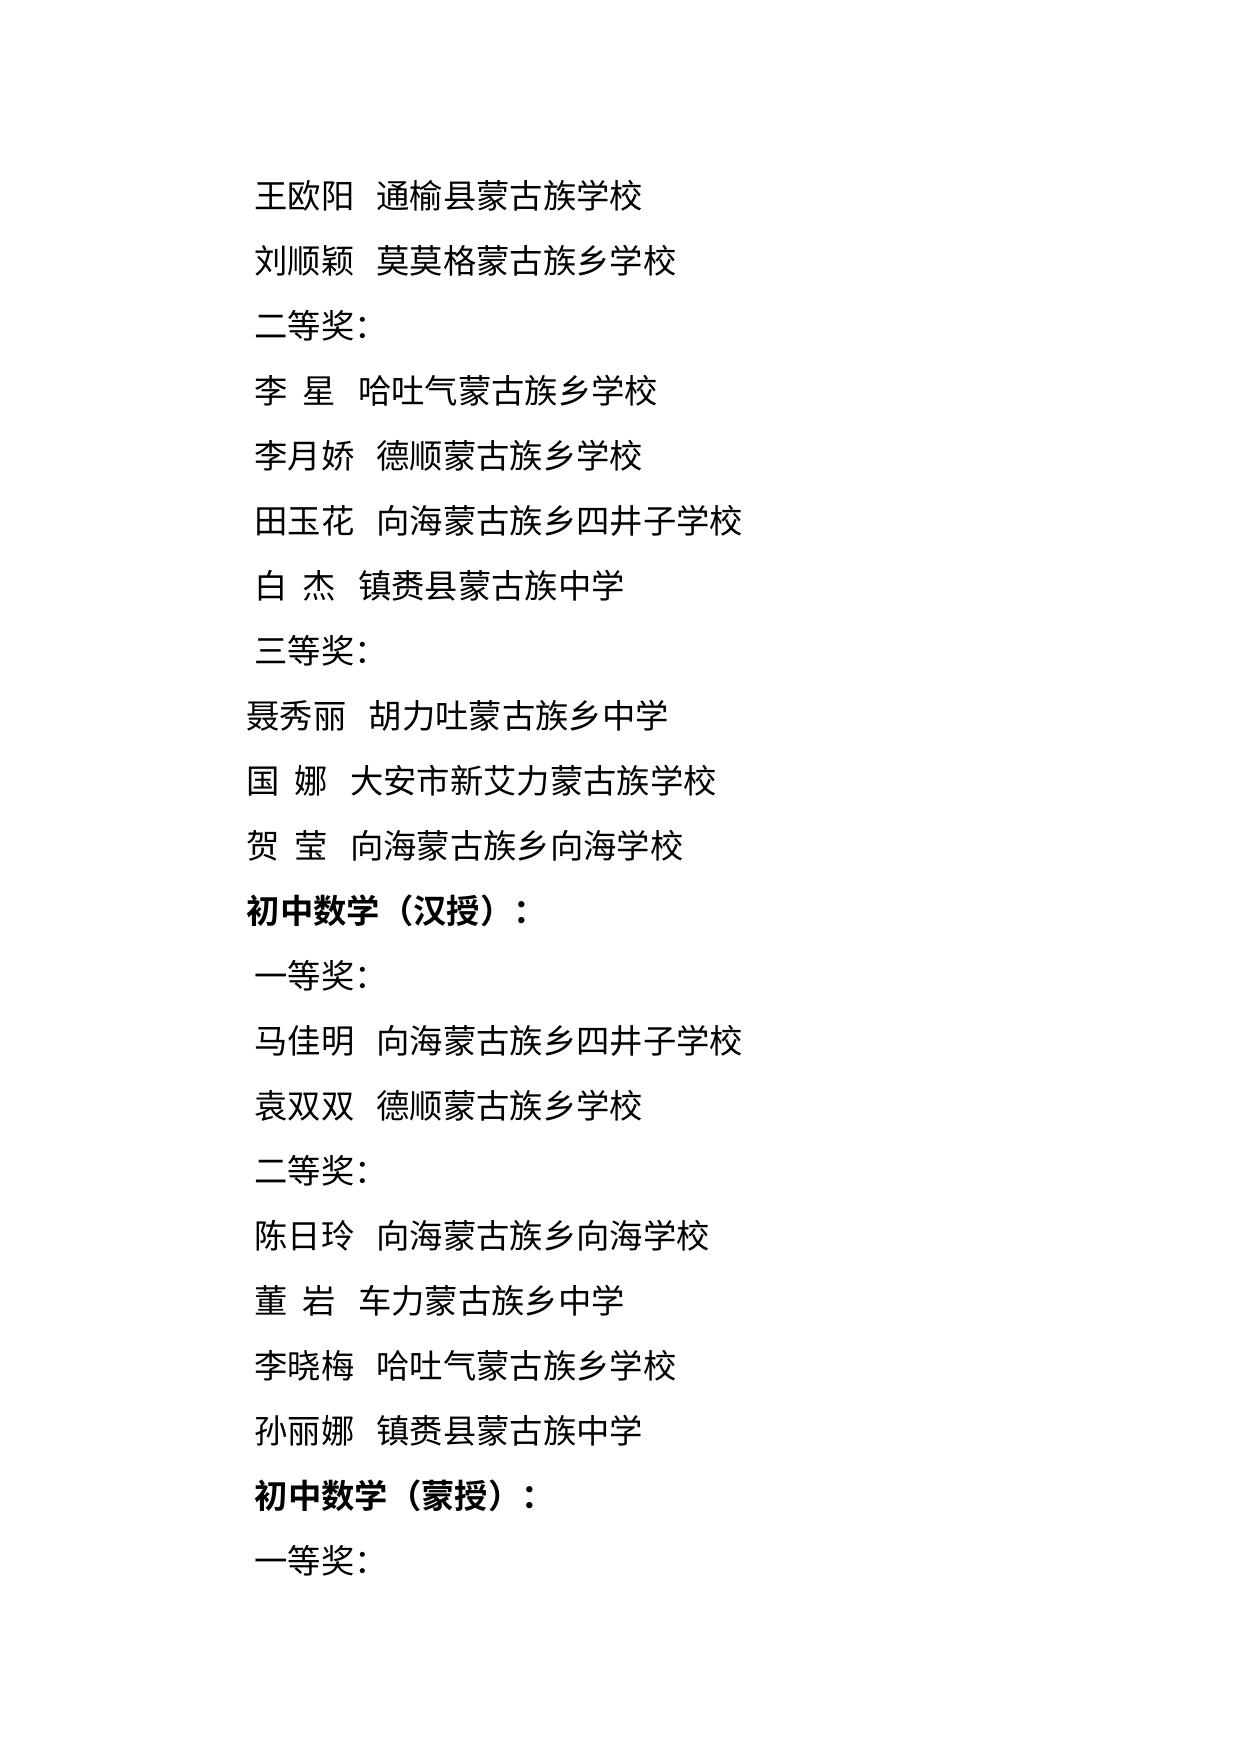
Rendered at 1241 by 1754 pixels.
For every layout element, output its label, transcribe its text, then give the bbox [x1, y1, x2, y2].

text 李月娇 德顺蒙古族乡学校 [187, 422, 1053, 487]
text 马佳明 向海蒙古族乡四井子学校 [187, 1007, 1053, 1072]
text 董 岩 车力蒙古族乡中学 [187, 1267, 1053, 1332]
text 贺 莹 向海蒙古族乡向海学校 [187, 812, 1053, 877]
text 一等奖： [187, 942, 1053, 1007]
text 刘顺颖 莫莫格蒙古族乡学校 [187, 227, 1053, 292]
text 二等奖： [187, 292, 1053, 357]
text 王欧阳 通榆县蒙古族学校 [187, 162, 1053, 227]
text 田玉花 向海蒙古族乡四井子学校 [187, 487, 1053, 552]
text 初中数学（汉授）： [187, 877, 1053, 942]
text 袁双双 德顺蒙古族乡学校 [187, 1072, 1053, 1137]
text 李晓梅 哈吐气蒙古族乡学校 [187, 1332, 1053, 1397]
text 白 杰 镇赉县蒙古族中学 [187, 552, 1053, 617]
text 聂秀丽 胡力吐蒙古族乡中学 [187, 682, 1053, 747]
text 陈日玲 向海蒙古族乡向海学校 [187, 1202, 1053, 1267]
text 三等奖： [187, 617, 1053, 682]
text 国 娜 大安市新艾力蒙古族学校 [187, 747, 1053, 812]
text 二等奖： [187, 1137, 1053, 1202]
text 孙丽娜 镇赉县蒙古族中学 [187, 1397, 1053, 1462]
text 李 星 哈吐气蒙古族乡学校 [187, 357, 1053, 422]
text 初中数学（蒙授）： [187, 1462, 1053, 1527]
text 一等奖： [187, 1527, 1053, 1592]
